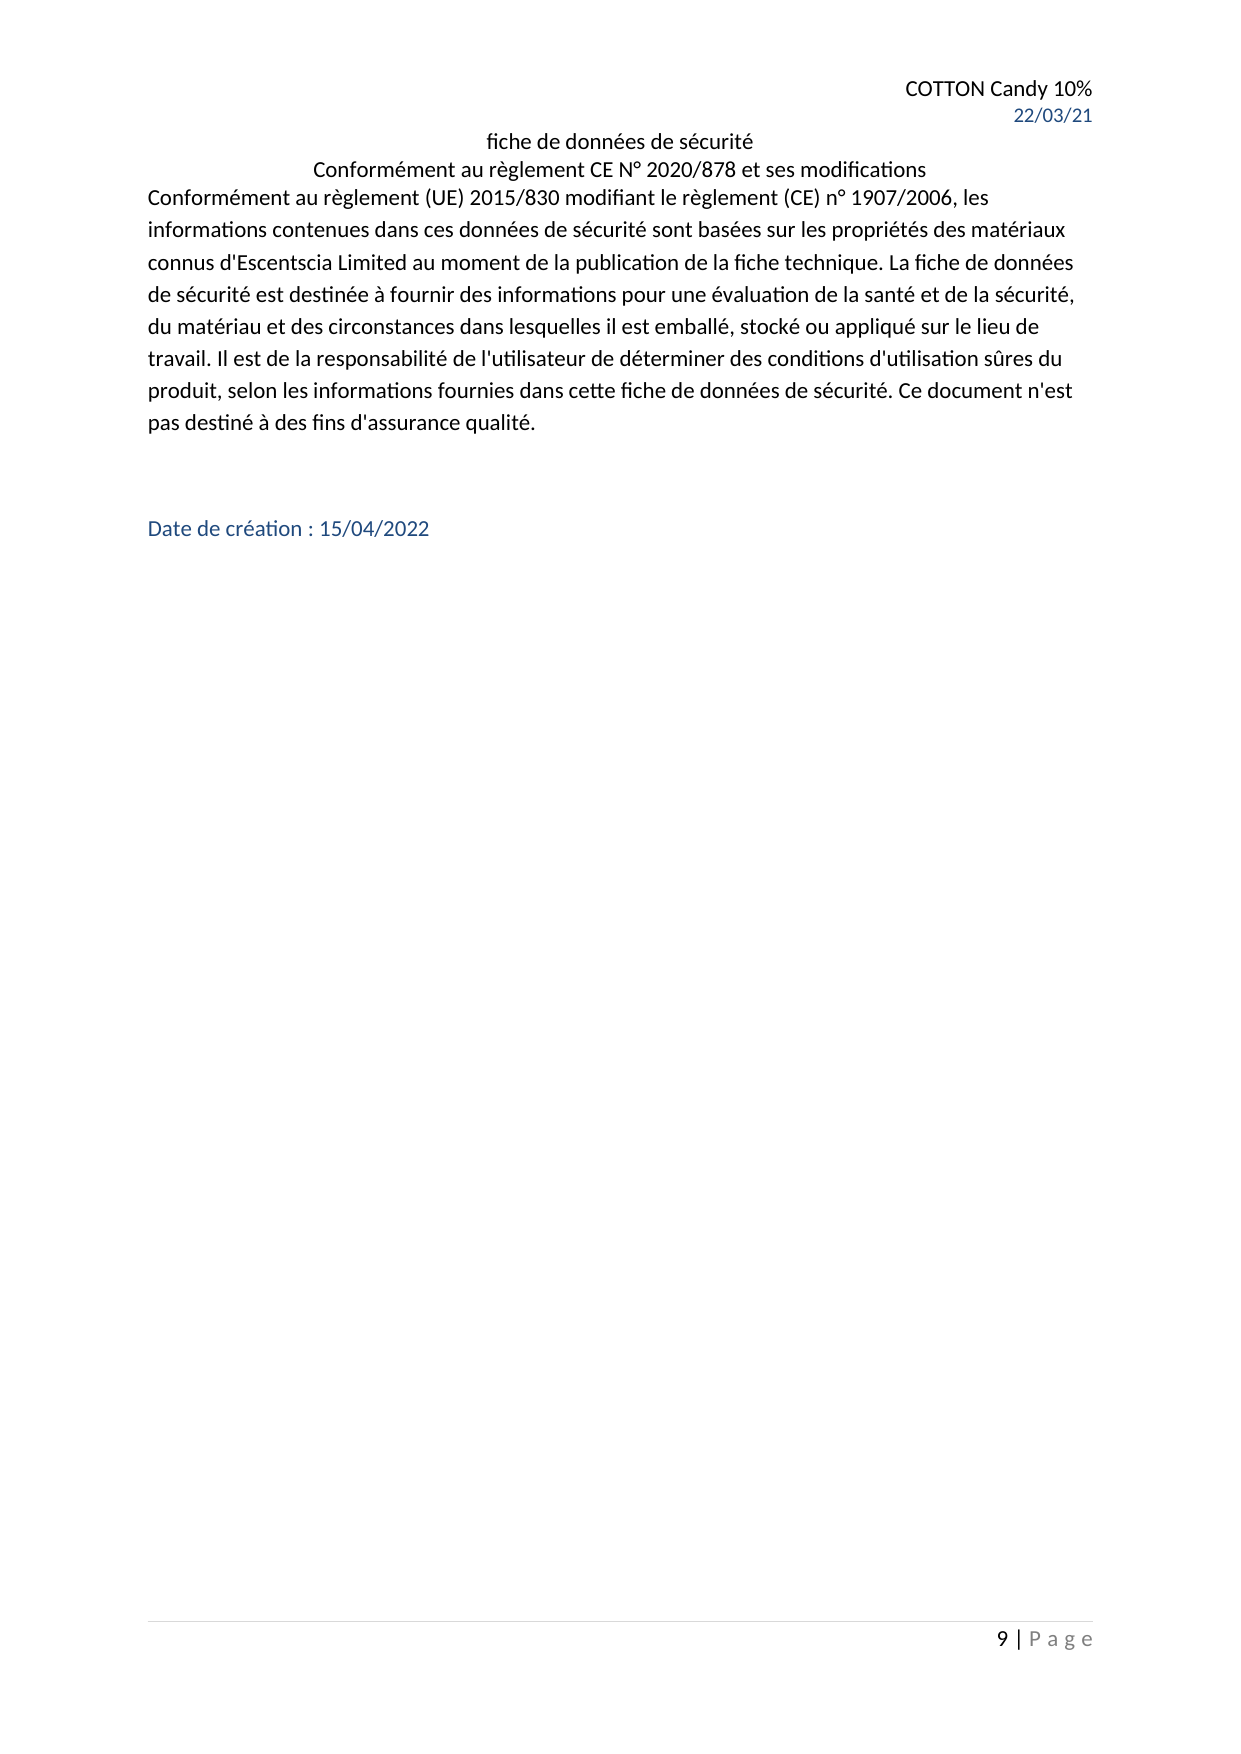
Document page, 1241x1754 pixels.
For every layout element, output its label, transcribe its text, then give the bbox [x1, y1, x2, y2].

text Conformément au règlement (UE) 2015/830 modifiant le règlement (CE) n° 1907/2006, les informations contenues dans ces données de sécurité sont basées sur les propriétés des matériaux connus d'Escentscia Limited au moment de la publication de la fiche technique. La fiche de données de sécurité est destinée à fournir des informations pour une évaluation de la santé et de la sécurité, du matériau et des circonstances dans lesquelles il est emballé, stocké ou appliqué sur le lieu de travail. Il est de la responsabilité de l'utilisateur de déterminer des conditions d'utilisation sûres du produit, selon les informations fournies dans cette fiche de données de sécurité. Ce document n'est pas destiné à des fins d'assurance qualité. [148, 183, 1093, 437]
text Date de création : 15/04/2022 [148, 514, 1093, 543]
